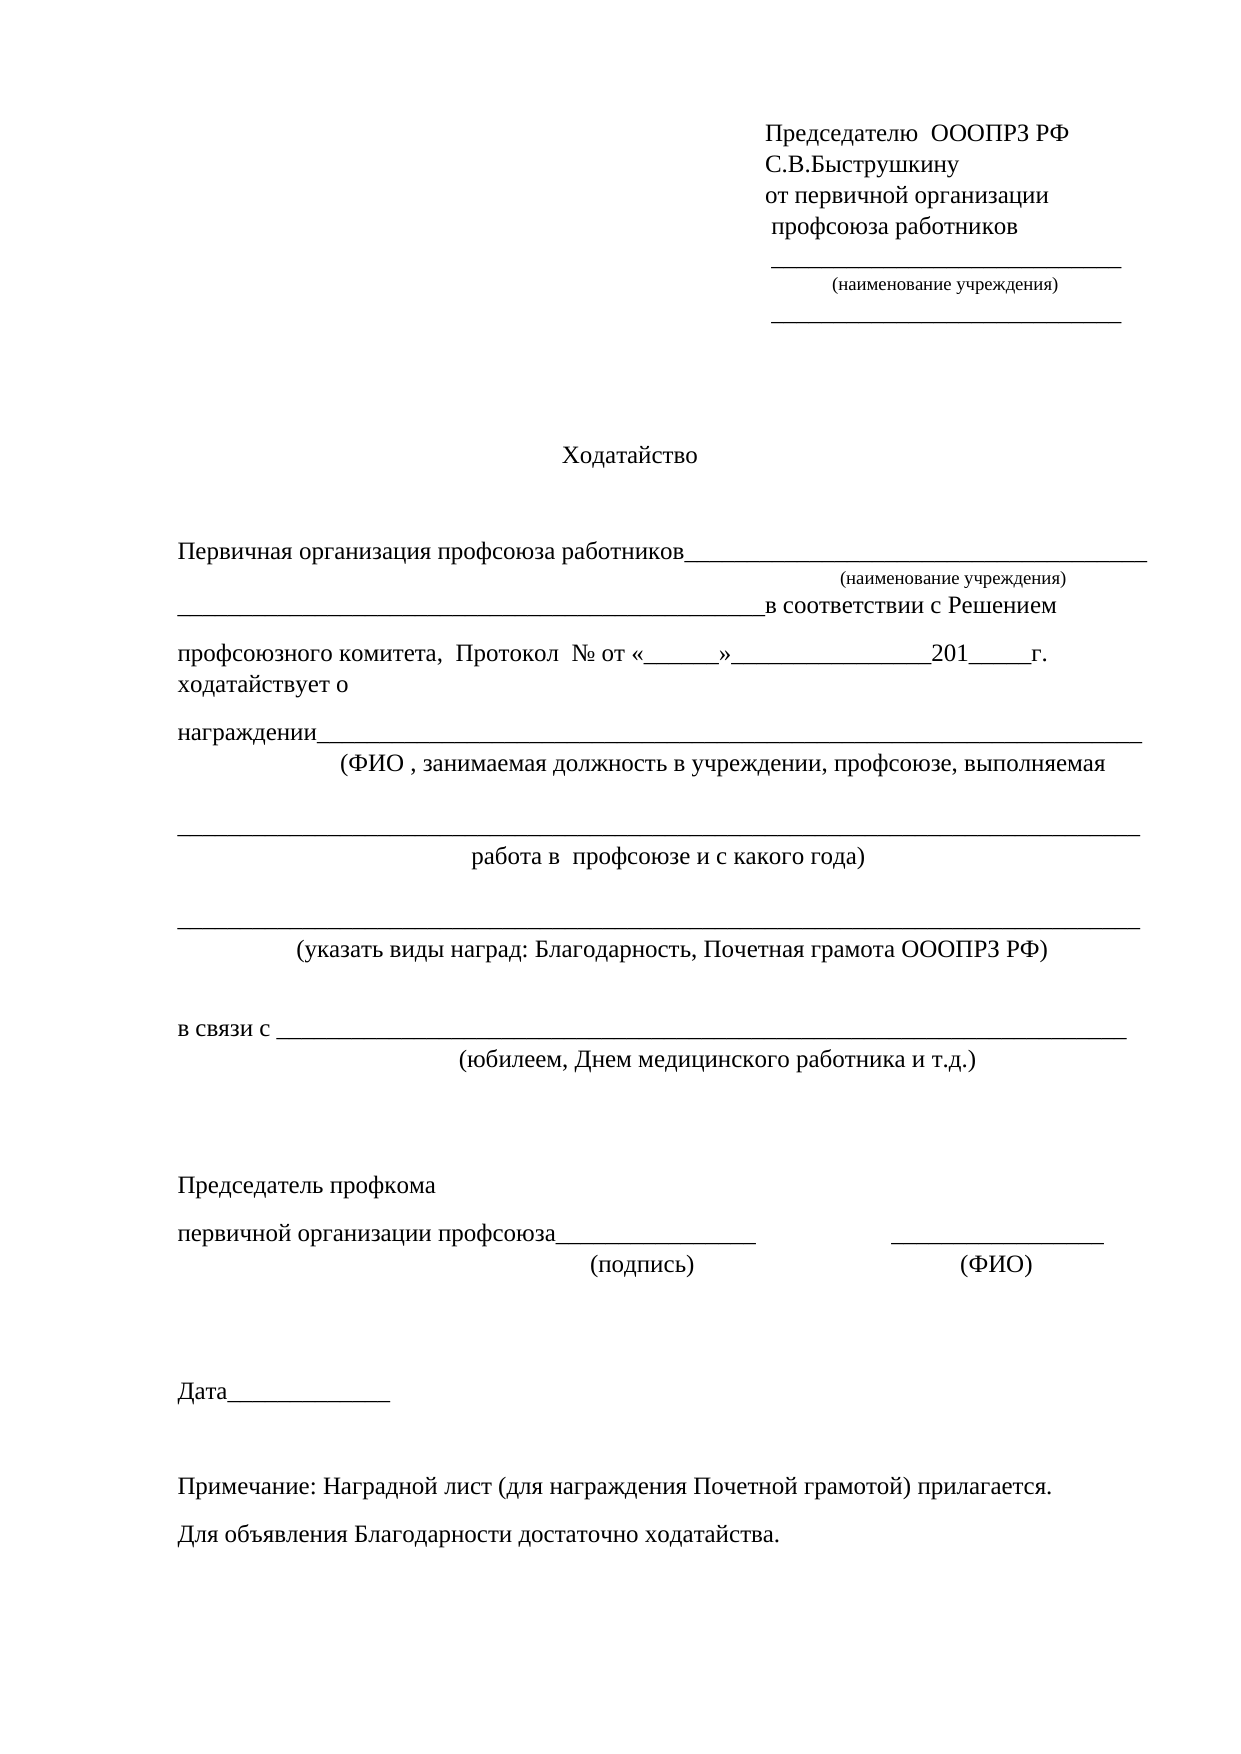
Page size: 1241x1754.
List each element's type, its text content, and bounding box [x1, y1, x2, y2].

text в связи с ____________________________________________________________________ [177, 1013, 1152, 1042]
text первичной организации профсоюза________________ _________________ [177, 1218, 1152, 1247]
text ____________________________ [177, 242, 1152, 271]
text Председателю ОООПРЗ РФ [177, 118, 1152, 147]
text от первичной организации [177, 180, 1152, 209]
text Дата_____________ [177, 1376, 1152, 1404]
text С.В.Быструшкину [177, 149, 1152, 178]
text профсоюзного комитета, Протокол № от «______»________________201_____г. ходатайствует о [177, 638, 1152, 698]
text Ходатайство [177, 440, 1152, 469]
text Председатель профкома [177, 1171, 1152, 1199]
text Для объявления Благодарности достаточно ходатайства. [177, 1519, 1152, 1548]
text (юбилеем, Днем медицинского работника и т.д.) [177, 1044, 1152, 1073]
text _____________________________________________________________________________ [177, 903, 1152, 932]
text награждении__________________________________________________________________ [177, 717, 1152, 746]
text профсоюза работников [177, 211, 1152, 240]
text (указать виды наград: Благодарность, Почетная грамота ОООПРЗ РФ) [177, 934, 1152, 963]
text (подпись) (ФИО) [177, 1249, 1152, 1278]
text (наименование учреждения) [177, 567, 1152, 588]
text _______________________________________________в соответствии с Решением [177, 591, 1152, 619]
text работа в профсоюзе и с какого года) [177, 841, 1152, 870]
text (наименование учреждения) [177, 273, 1152, 295]
text Примечание: Наградной лист (для награждения Почетной грамотой) прилагается. [177, 1471, 1152, 1500]
text ____________________________ [177, 297, 1152, 326]
text (ФИО , занимаемая должность в учреждении, профсоюзе, выполняемая [177, 748, 1152, 777]
text Первичная организация профсоюза работников_____________________________________ [177, 536, 1152, 564]
text _____________________________________________________________________________ [177, 810, 1152, 839]
